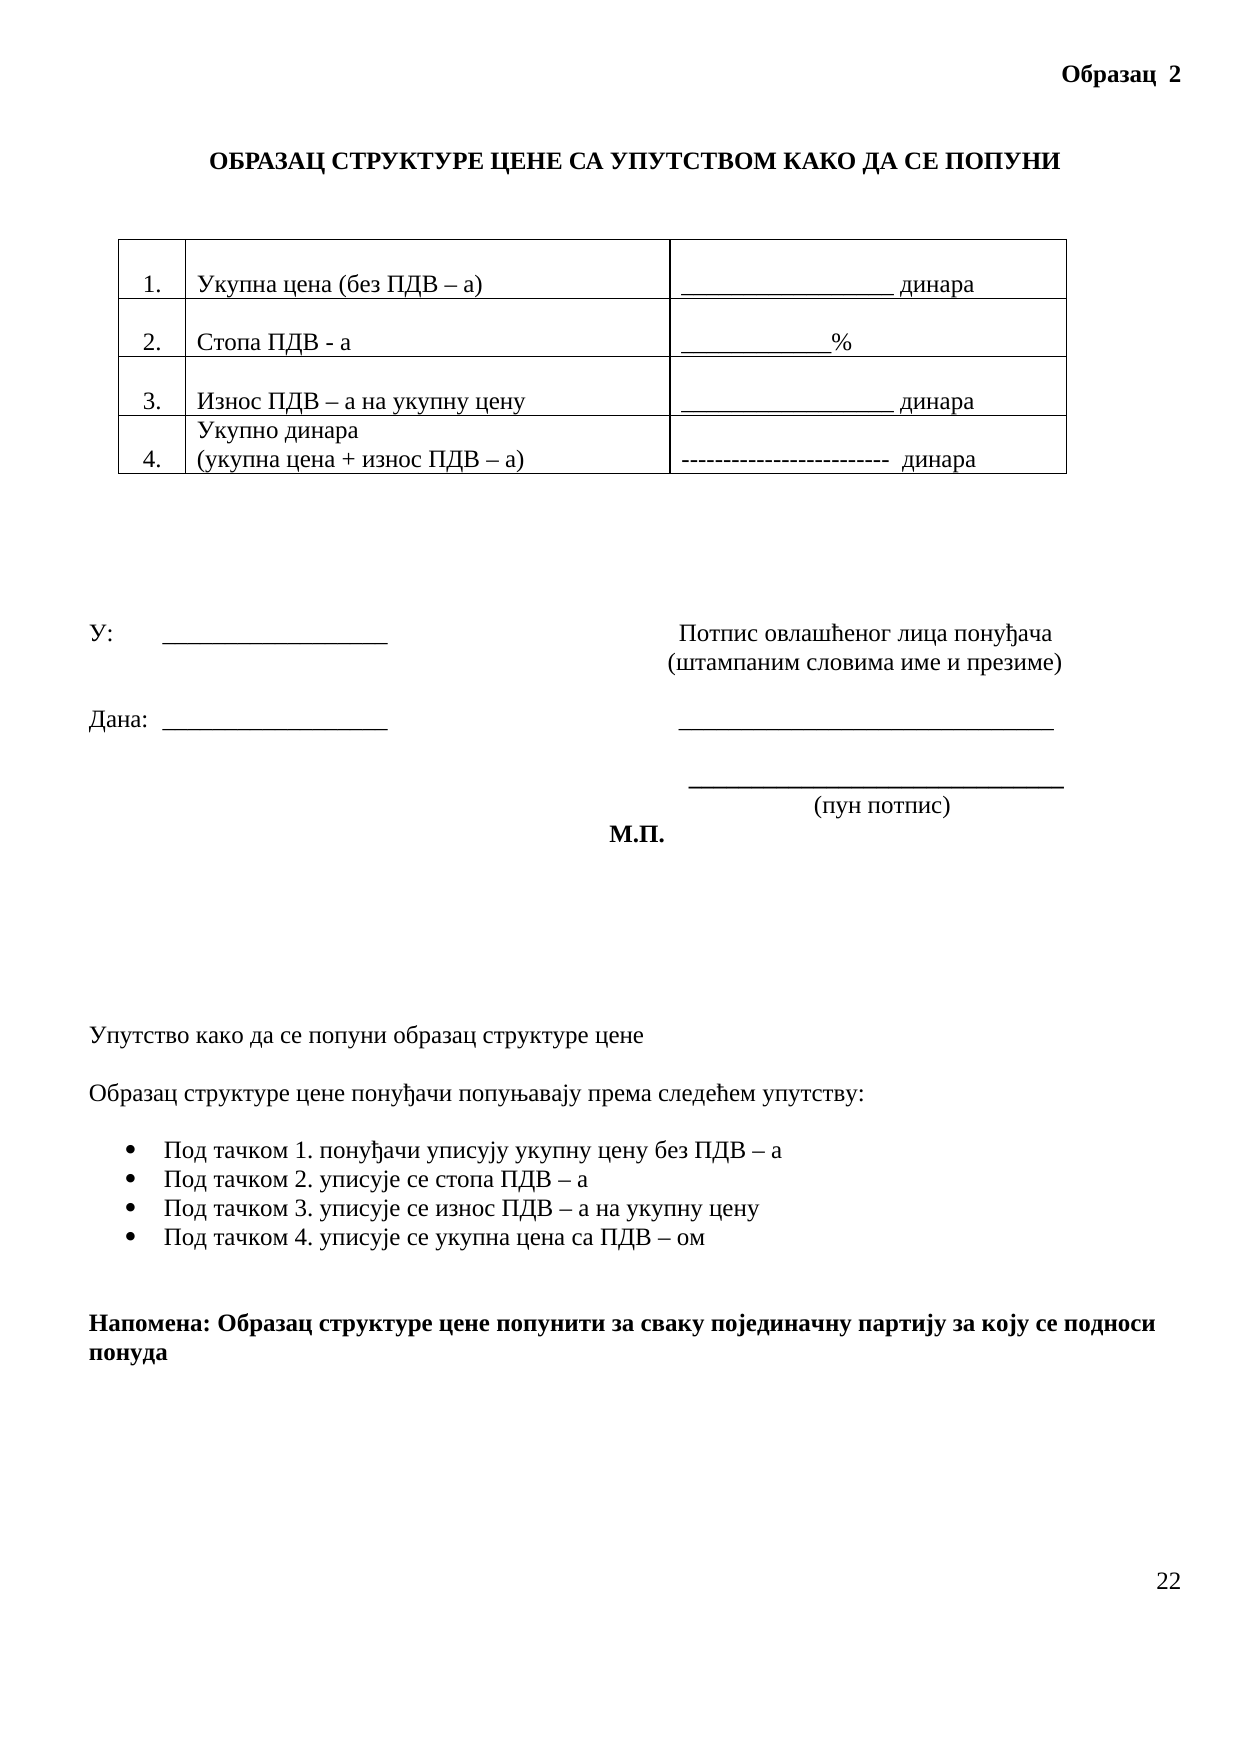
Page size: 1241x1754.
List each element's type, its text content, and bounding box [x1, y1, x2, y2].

list Под тачком 2. уписује се стопа ПДВ – а [126, 1164, 1181, 1193]
text (штампаним словима име и презиме) [89, 647, 1181, 675]
text (пун потпис) [89, 790, 1181, 819]
table_cell ____________% [671, 299, 1066, 356]
list Под тачком 1. понуђачи уписују укупну цену без ПДВ – а [126, 1135, 1181, 1164]
text ______________________________ [568, 762, 1170, 790]
table_cell _________________ динара [671, 357, 1066, 414]
list Под тачком 3. уписује се износ ПДВ – а на укупну цену [126, 1193, 1181, 1222]
table_header 1. [119, 240, 185, 297]
text Образац структуре цене понуђачи попуњавају према следећем упутству: [89, 1078, 1181, 1107]
text Образац 2 [914, 59, 1181, 88]
subtitle ОБРАЗАЦ СТРУКТУРЕ ЦЕНЕ СА УПУТСТВОМ КАКО ДА СЕ ПОПУНИ [89, 146, 1181, 175]
list Под тачком 4. уписује се укупна цена са ПДВ – ом [126, 1222, 1181, 1250]
table_cell 2. [119, 299, 185, 356]
table_header _________________ динара [671, 240, 1066, 297]
table_cell 3. [119, 357, 185, 414]
text Напомена: Образац структуре цене попунити за сваку појединачну партију за коју се подноси понуда [89, 1308, 1181, 1365]
table_cell Стопа ПДВ - а [186, 299, 669, 356]
table_header Укупна цена (без ПДВ – а) [186, 240, 669, 297]
text У: __________________ Потпис овлашћеног лица понуђача [89, 618, 1181, 647]
table_cell Износ ПДВ – а на укупну цену [186, 357, 669, 414]
text Дана: __________________ ______________________________ [89, 704, 1181, 733]
table_cell 4. [119, 416, 185, 473]
text Упутство како да се попуни образац структуре цене [89, 1020, 1181, 1049]
text М.П. [103, 819, 1170, 848]
table_cell Укупно динара (укупна цена + износ ПДВ – а) [186, 416, 669, 473]
table_cell ------------------------- динара [671, 416, 1066, 473]
